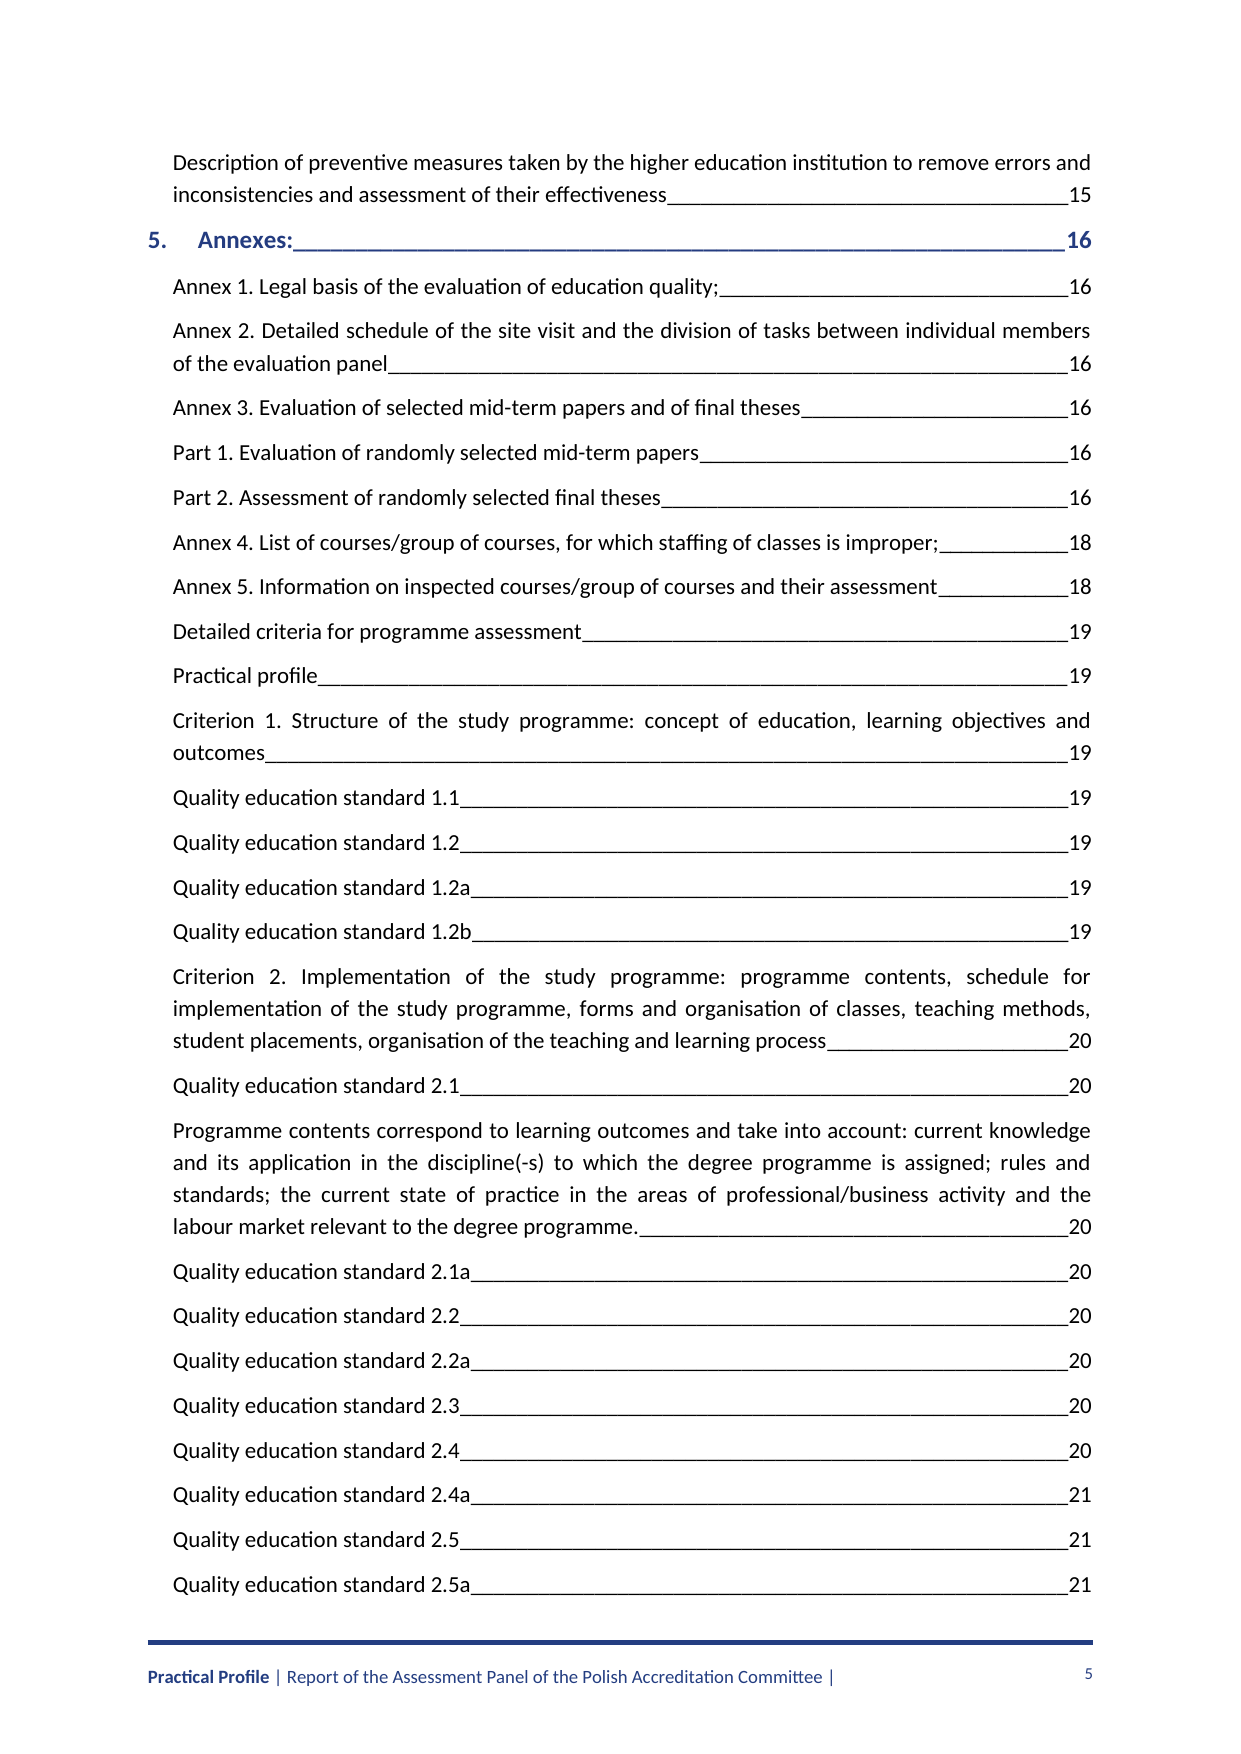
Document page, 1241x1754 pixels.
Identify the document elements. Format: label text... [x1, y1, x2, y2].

text Quality education standard 2.2a 20 [173, 1346, 1093, 1374]
text Part 1. Evaluation of randomly selected mid-term papers 16 [173, 438, 1093, 466]
text Criterion 2. Implementation of the study programme: programme contents, schedule for implementation of the study programme, forms and organisation of classes, teaching methods, student placements, organisation of the teaching and learning process 20 [173, 962, 1093, 1054]
text Practical profile 19 [173, 662, 1093, 690]
text Description of preventive measures taken by the higher education institution to remove errors and inconsistencies and assessment of their effectiveness 15 [173, 148, 1093, 208]
text Quality education standard 1.1 19 [173, 783, 1093, 811]
text Quality education standard 2.1a 20 [173, 1257, 1093, 1285]
text Quality education standard 2.5a 21 [173, 1570, 1093, 1598]
text Detailed criteria for programme assessment 19 [173, 617, 1093, 645]
text Quality education standard 2.3 20 [173, 1391, 1093, 1419]
text Criterion 1. Structure of the study programme: concept of education, learning objectives and outcomes 19 [173, 706, 1093, 767]
text Quality education standard 2.1 20 [173, 1071, 1093, 1099]
text Annex 2. Detailed schedule of the site visit and the division of tasks between individual members of the evaluation panel 16 [173, 317, 1093, 377]
text Quality education standard 2.5 21 [173, 1525, 1093, 1553]
text Quality education standard 2.4 20 [173, 1436, 1093, 1464]
text Annex 3. Evaluation of selected mid-term papers and of final theses 16 [173, 393, 1093, 422]
text 5. Annexes: 16 [148, 224, 1093, 255]
text Quality education standard 1.2 19 [173, 828, 1093, 856]
text Programme contents correspond to learning outcomes and take into account: current knowledge and its application in the discipline(-s) to which the degree programme is assigned; rules and standards; the current state of practice in the areas of professional/business activity and the labour market relevant to the degree programme. 20 [173, 1116, 1093, 1240]
text Quality education standard 2.4a 21 [173, 1480, 1093, 1508]
text Part 2. Assessment of randomly selected final theses 16 [173, 483, 1093, 511]
text Quality education standard 1.2b 19 [173, 917, 1093, 945]
text Annex 5. Information on inspected courses/group of courses and their assessment 18 [173, 572, 1093, 600]
text Quality education standard 1.2a 19 [173, 873, 1093, 901]
text Annex 4. List of courses/group of courses, for which staffing of classes is improper; 18 [173, 528, 1093, 556]
text Annex 1. Legal basis of the evaluation of education quality; 16 [173, 272, 1093, 300]
text Quality education standard 2.2 20 [173, 1302, 1093, 1330]
